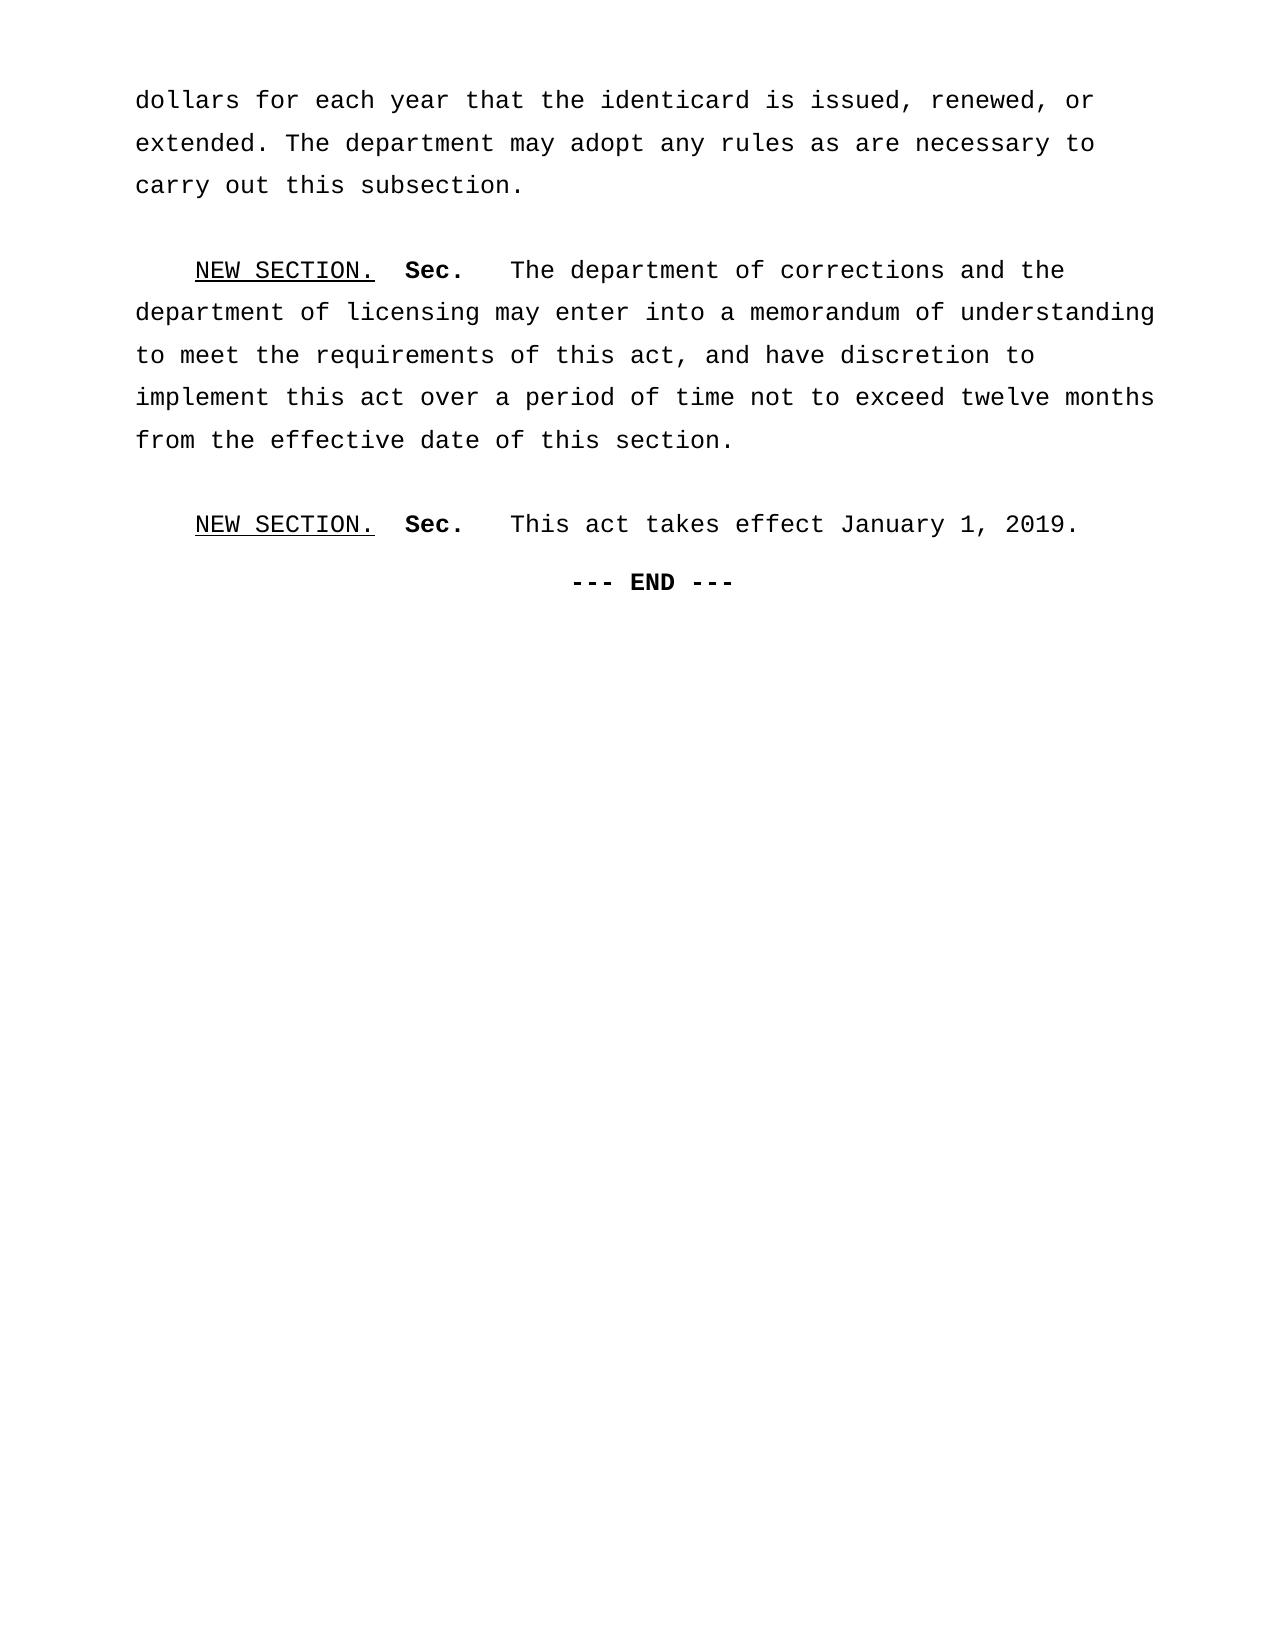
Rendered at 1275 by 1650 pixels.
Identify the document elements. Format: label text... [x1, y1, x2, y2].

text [135, 75, 1170, 202]
text --- END --- [135, 569, 1170, 597]
text NEW SECTION. Sec. This act takes effect January 1, 2019. [135, 498, 1170, 541]
text NEW SECTION. Sec. The department of corrections and the department of licensing may enter into a memorandum of understanding to meet the requirements of this act, and have discretion to implement this act over a period of time not to exceed twelve months from the effective date of this section. [135, 244, 1170, 457]
